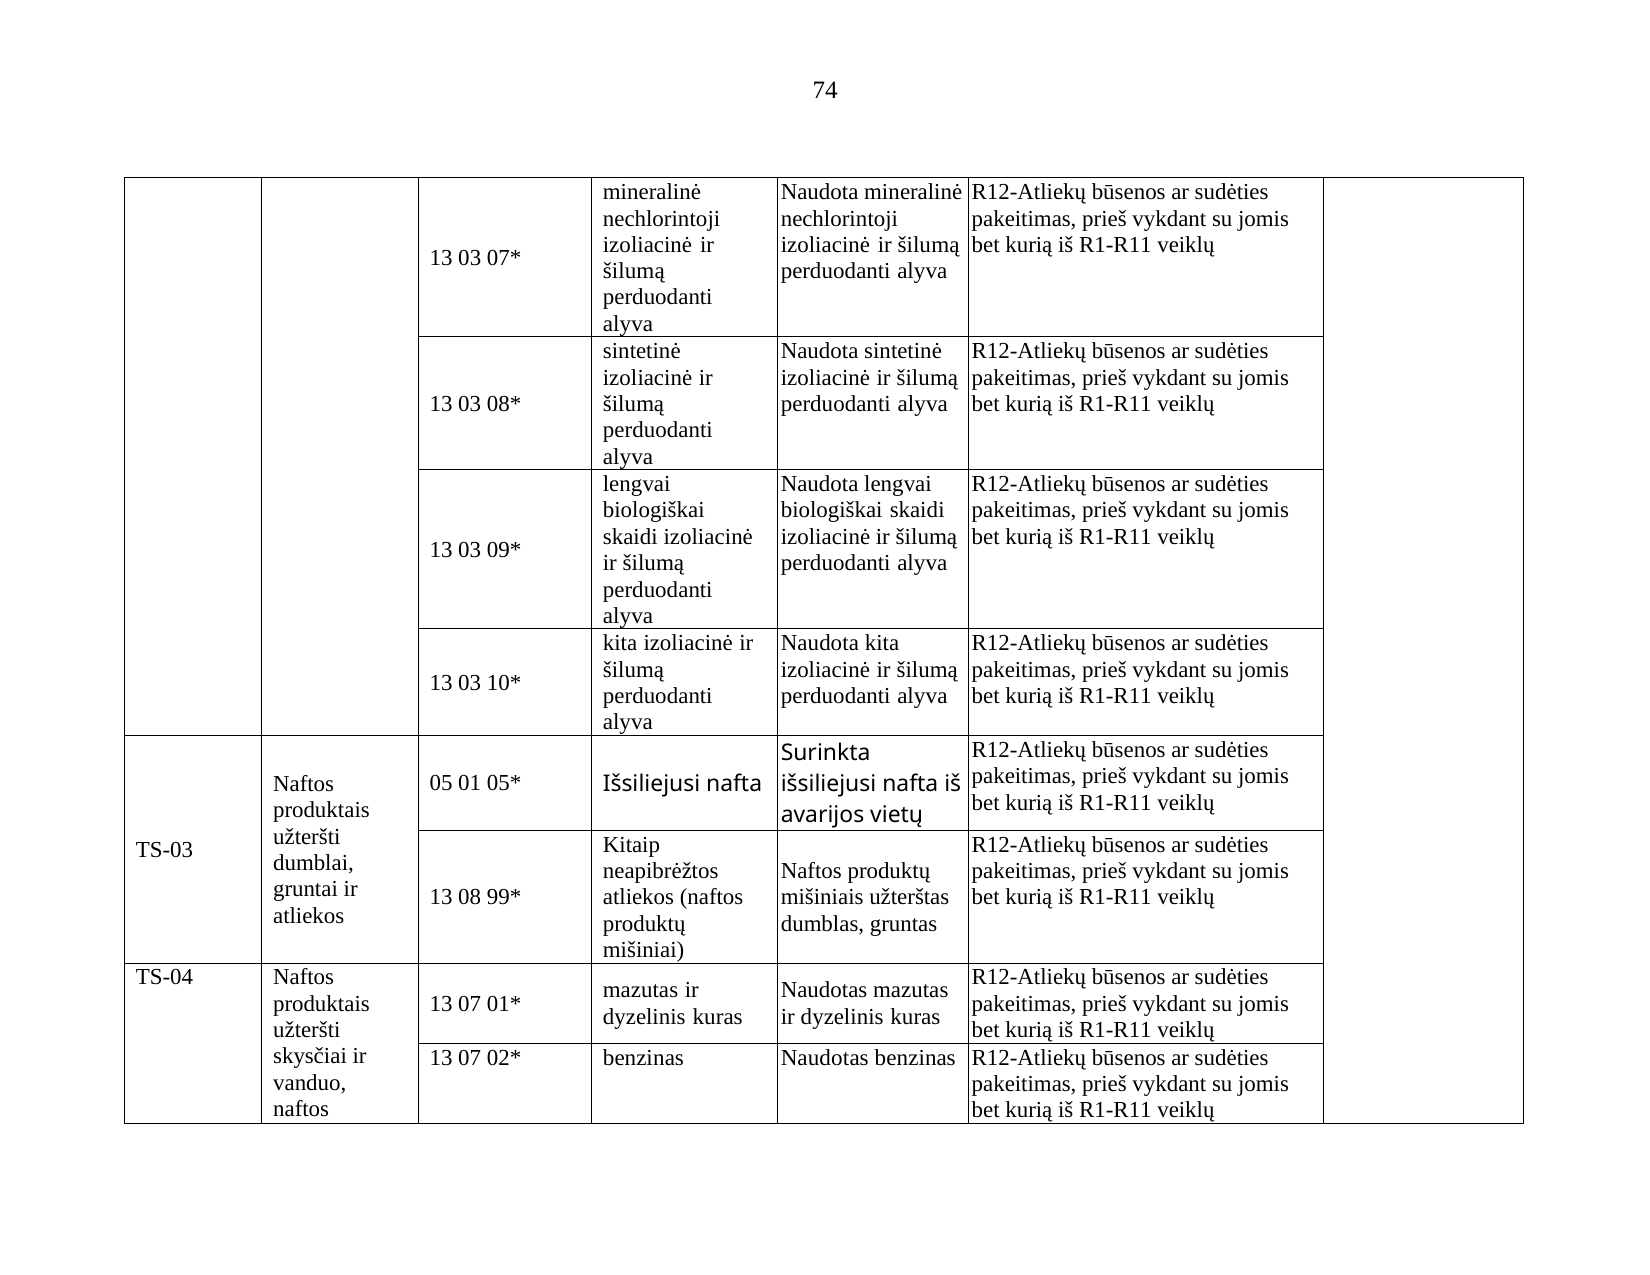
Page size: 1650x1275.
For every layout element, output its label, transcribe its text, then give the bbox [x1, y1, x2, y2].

table_cell R12-Atliekų būsenos ar sudėties pakeitimas, prieš vykdant su jomis bet kurią iš R1-R11 veiklų [969, 736, 1323, 829]
table_cell R12-Atliekų būsenos ar sudėties pakeitimas, prieš vykdant su jomis bet kurią iš R1-R11 veiklų [969, 470, 1323, 628]
table_cell 13 07 01* [419, 964, 591, 1042]
table_cell 05 01 05* [419, 736, 591, 829]
table_cell Naftos produktais užteršti dumblai, gruntai ir atliekos [262, 736, 418, 962]
table_cell 13 08 99* [419, 831, 591, 962]
table_cell 13 03 09* [419, 470, 591, 628]
table_cell 13 07 02* [419, 1044, 591, 1123]
table_cell R12-Atliekų būsenos ar sudėties pakeitimas, prieš vykdant su jomis bet kurią iš R1-R11 veiklų [969, 337, 1323, 469]
table_cell Surinkta išsiliejusi nafta iš avarijos vietų [778, 736, 968, 829]
table_cell benzinas [592, 1044, 777, 1123]
table_cell Naftos produktų mišiniais užterštas dumblas, gruntas [778, 831, 968, 962]
table_cell lengvai biologiškai skaidi izoliacinė ir šilumą perduodanti alyva [592, 470, 777, 628]
table_cell Kitaip neapibrėžtos atliekos (naftos produktų mišiniai) [592, 831, 777, 962]
table_cell TS-04 [125, 964, 261, 1123]
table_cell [969, 964, 1323, 1042]
table_cell Naftos produktais užteršti skysčiai ir vanduo, naftos mišiniai, lijaliniai vandenys [262, 964, 418, 1123]
table_cell R12-Atliekų būsenos ar sudėties pakeitimas, prieš vykdant su jomis bet kurią iš R1-R11 veiklų [969, 831, 1323, 962]
table_cell Naudotas mazutas ir dyzelinis kuras [778, 964, 968, 1042]
table_cell Naudotas benzinas [778, 1044, 968, 1123]
table_cell 13 03 07* [419, 178, 591, 336]
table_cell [969, 1044, 1323, 1123]
table_cell 13 03 08* [419, 337, 591, 469]
table_cell Naudota mineralinė nechlorintoji izoliacinė ir šilumą perduodanti alyva [778, 178, 968, 336]
table_cell mazutas ir dyzelinis kuras [592, 964, 777, 1042]
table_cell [969, 178, 1323, 336]
table_cell Naudota kita izoliacinė ir šilumą perduodanti alyva [778, 629, 968, 735]
table_cell TS-03 [125, 736, 261, 962]
table_cell Išsiliejusi nafta [592, 736, 777, 829]
table_cell Naudota sintetinė izoliacinė ir šilumą perduodanti alyva [778, 337, 968, 469]
table_cell 13 03 10* [419, 629, 591, 735]
table_cell kita izoliacinė ir šilumą perduodanti alyva [592, 629, 777, 735]
table_cell R12-Atliekų būsenos ar sudėties pakeitimas, prieš vykdant su jomis bet kurią iš R1-R11 veiklų [969, 629, 1323, 735]
table_cell sintetinė izoliacinė ir šilumą perduodanti alyva [592, 337, 777, 469]
table_cell mineralinė nechlorintoji izoliacinė ir šilumą perduodanti alyva [592, 178, 777, 336]
table_cell Naudota lengvai biologiškai skaidi izoliacinė ir šilumą perduodanti alyva [778, 470, 968, 628]
